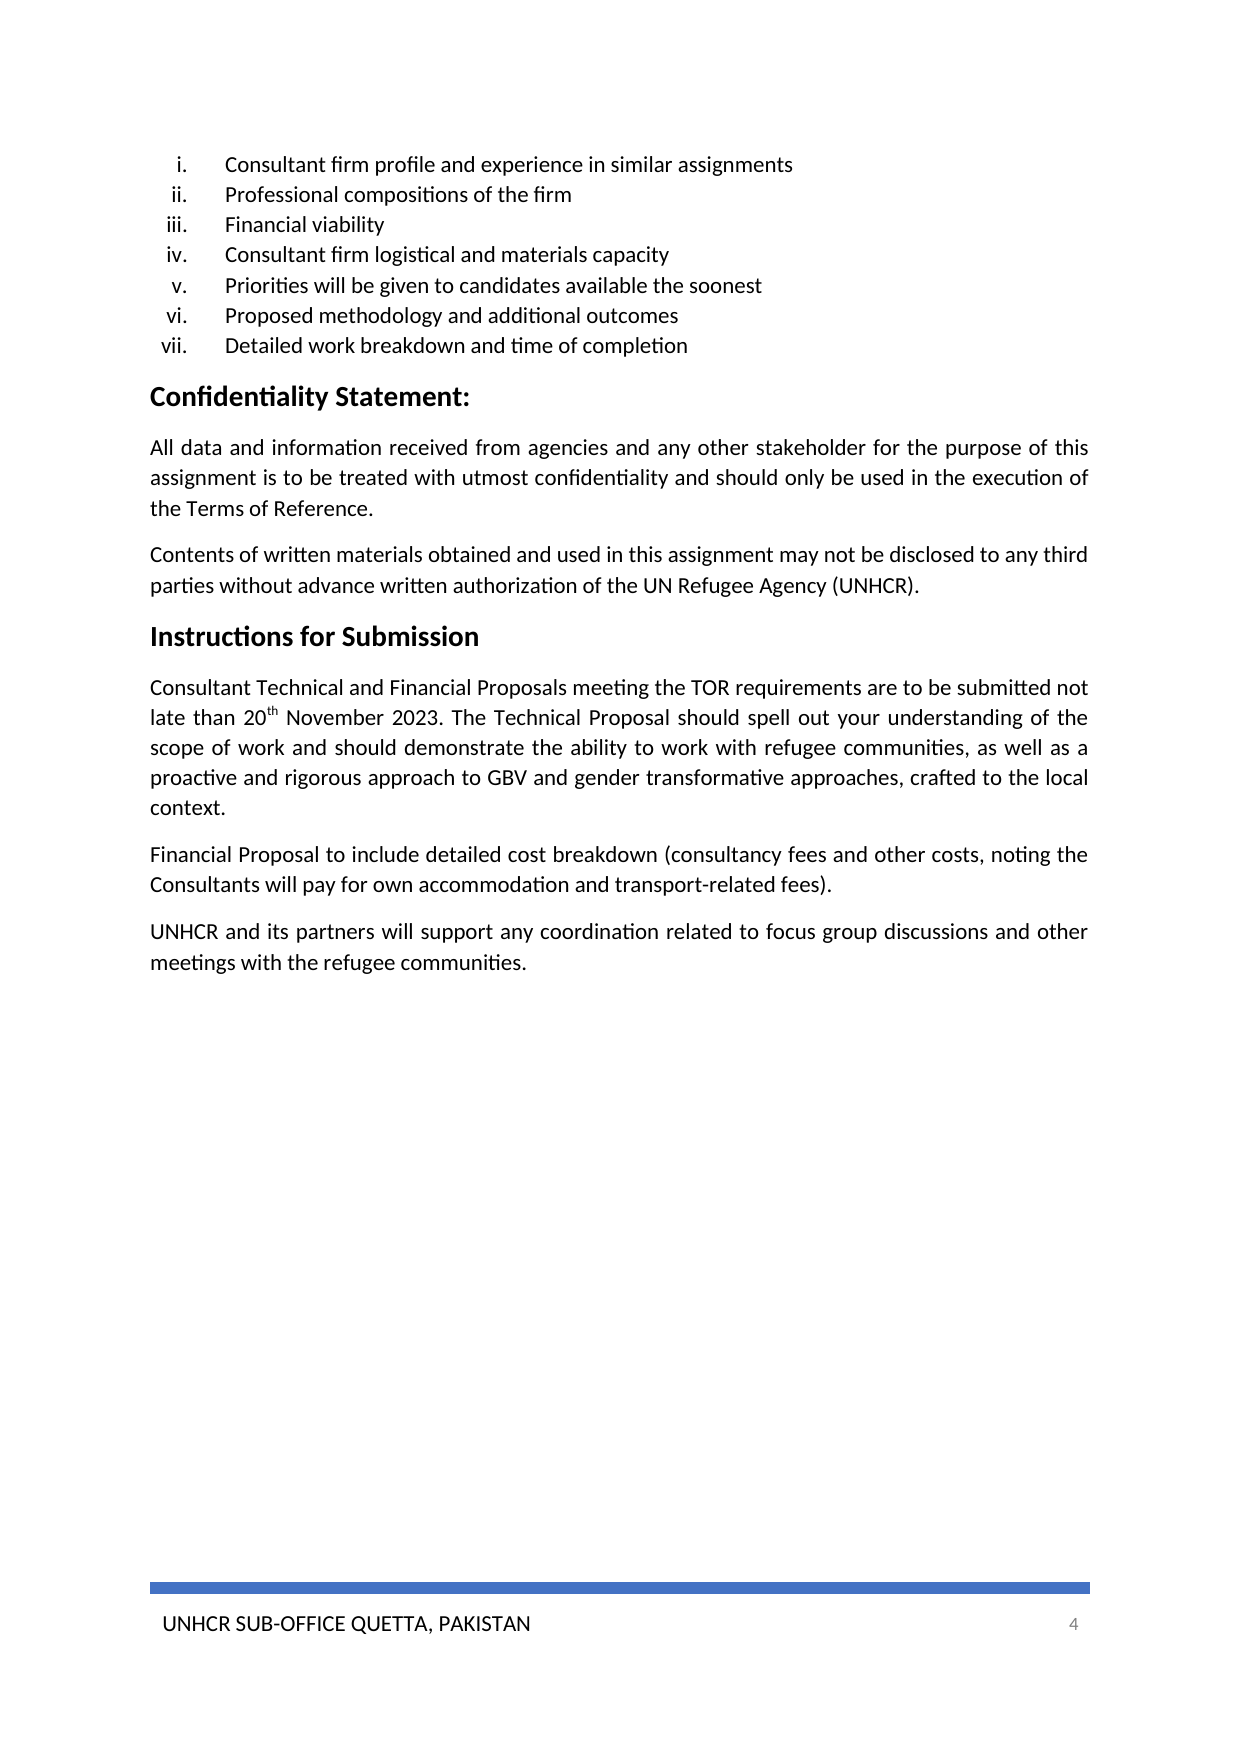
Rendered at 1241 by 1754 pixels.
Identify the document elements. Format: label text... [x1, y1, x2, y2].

text Instructions for Submission [150, 618, 1090, 653]
text Contents of written materials obtained and used in this assignment may not be disclosed to any third parties without advance written authorization of the UN Refugee Agency (UNHCR). [150, 541, 1090, 599]
text UNHCR and its partners will support any coordination related to focus group discussions and other meetings with the refugee communities. [150, 917, 1090, 976]
list Priorities will be given to candidates available the soonest [187, 271, 1090, 299]
list Proposed methodology and additional outcomes [187, 301, 1090, 329]
list Financial viability [187, 210, 1090, 238]
list Consultant firm profile and experience in similar assignments [187, 150, 1090, 178]
text Financial Proposal to include detailed cost breakdown (consultancy fees and other costs, noting the Consultants will pay for own accommodation and transport-related fees). [150, 840, 1090, 899]
list Professional compositions of the firm [187, 180, 1090, 208]
list Consultant firm logistical and materials capacity [187, 241, 1090, 269]
text Confidentiality Statement: [150, 378, 1090, 414]
text Consultant Technical and Financial Proposals meeting the TOR requirements are to be submitted not late than 20th November 2023. The Technical Proposal should spell out your understanding of the scope of work and should demonstrate the ability to work with refugee communities, as well as a proactive and rigorous approach to GBV and gender transformative approaches, crafted to the local context. [150, 673, 1090, 822]
list Detailed work breakdown and time of completion [187, 331, 1090, 359]
text All data and information received from agencies and any other stakeholder for the purpose of this assignment is to be treated with utmost confidentiality and should only be used in the execution of the Terms of Reference. [150, 433, 1090, 522]
